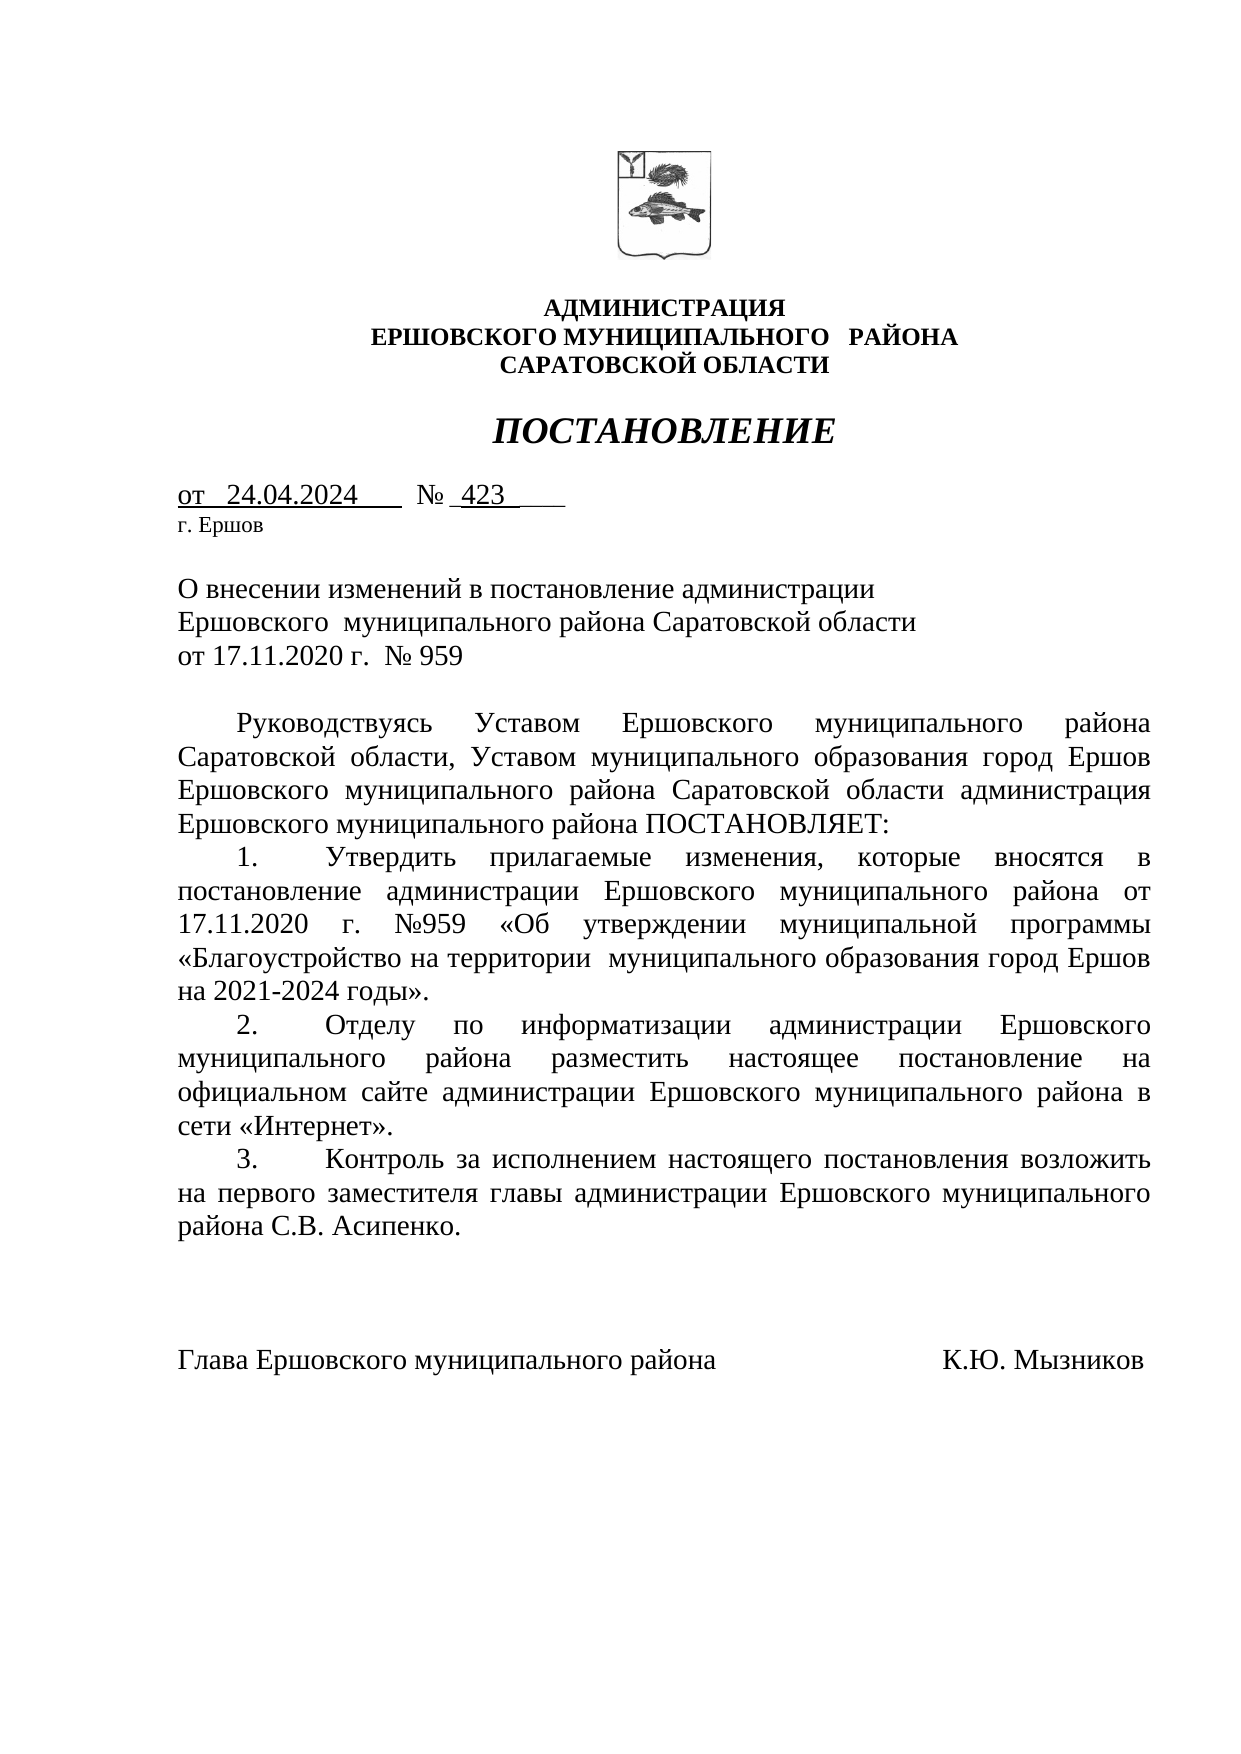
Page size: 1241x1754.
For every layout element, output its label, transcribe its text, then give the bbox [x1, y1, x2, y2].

text Глава Ершовского муниципального района К.Ю. Мызников [177, 1342, 1152, 1376]
text САРАТОВСКОЙ ОБЛАСТИ [177, 351, 1152, 379]
list Контроль за исполнением настоящего постановления возложить на первого заместителя главы администрации Ершовского муниципального района С.В. Асипенко. [177, 1141, 1152, 1242]
text от 17.11.2020 г. № 959 [177, 638, 1152, 672]
text Ершовского муниципального района Саратовской области [177, 604, 1152, 638]
text ПОСТАНОВЛЕНИЕ [177, 408, 1152, 451]
text Руководствуясь Уставом Ершовского муниципального района Саратовской области, Уставом муниципального образования город Ершов Ершовского муниципального района Саратовской области администрация Ершовского муниципального района ПОСТАНОВЛЯЕТ: [177, 705, 1152, 839]
text г. Ершов [177, 511, 1152, 537]
list Отделу по информатизации администрации Ершовского муниципального района разместить настоящее постановление на официальном сайте администрации Ершовского муниципального района в сети «Интернет». [177, 1007, 1152, 1141]
text от 24.04.2024___ № _423_____ [177, 477, 1152, 511]
picture [617, 151, 712, 260]
text ЕРШОВСКОГО МУНИЦИПАЛЬНОГО РАЙОНА [177, 322, 1152, 351]
list Утвердить прилагаемые изменения, которые вносятся в постановление администрации Ершовского муниципального района от 17.11.2020 г. №959 «Об утверждении муниципальной программы «Благоустройство на территории муниципального образования город Ершов на 2021-2024 годы». [177, 839, 1152, 1007]
text АДМИНИСТРАЦИЯ [177, 293, 1152, 322]
text О внесении изменений в постановление администрации [177, 571, 1152, 604]
